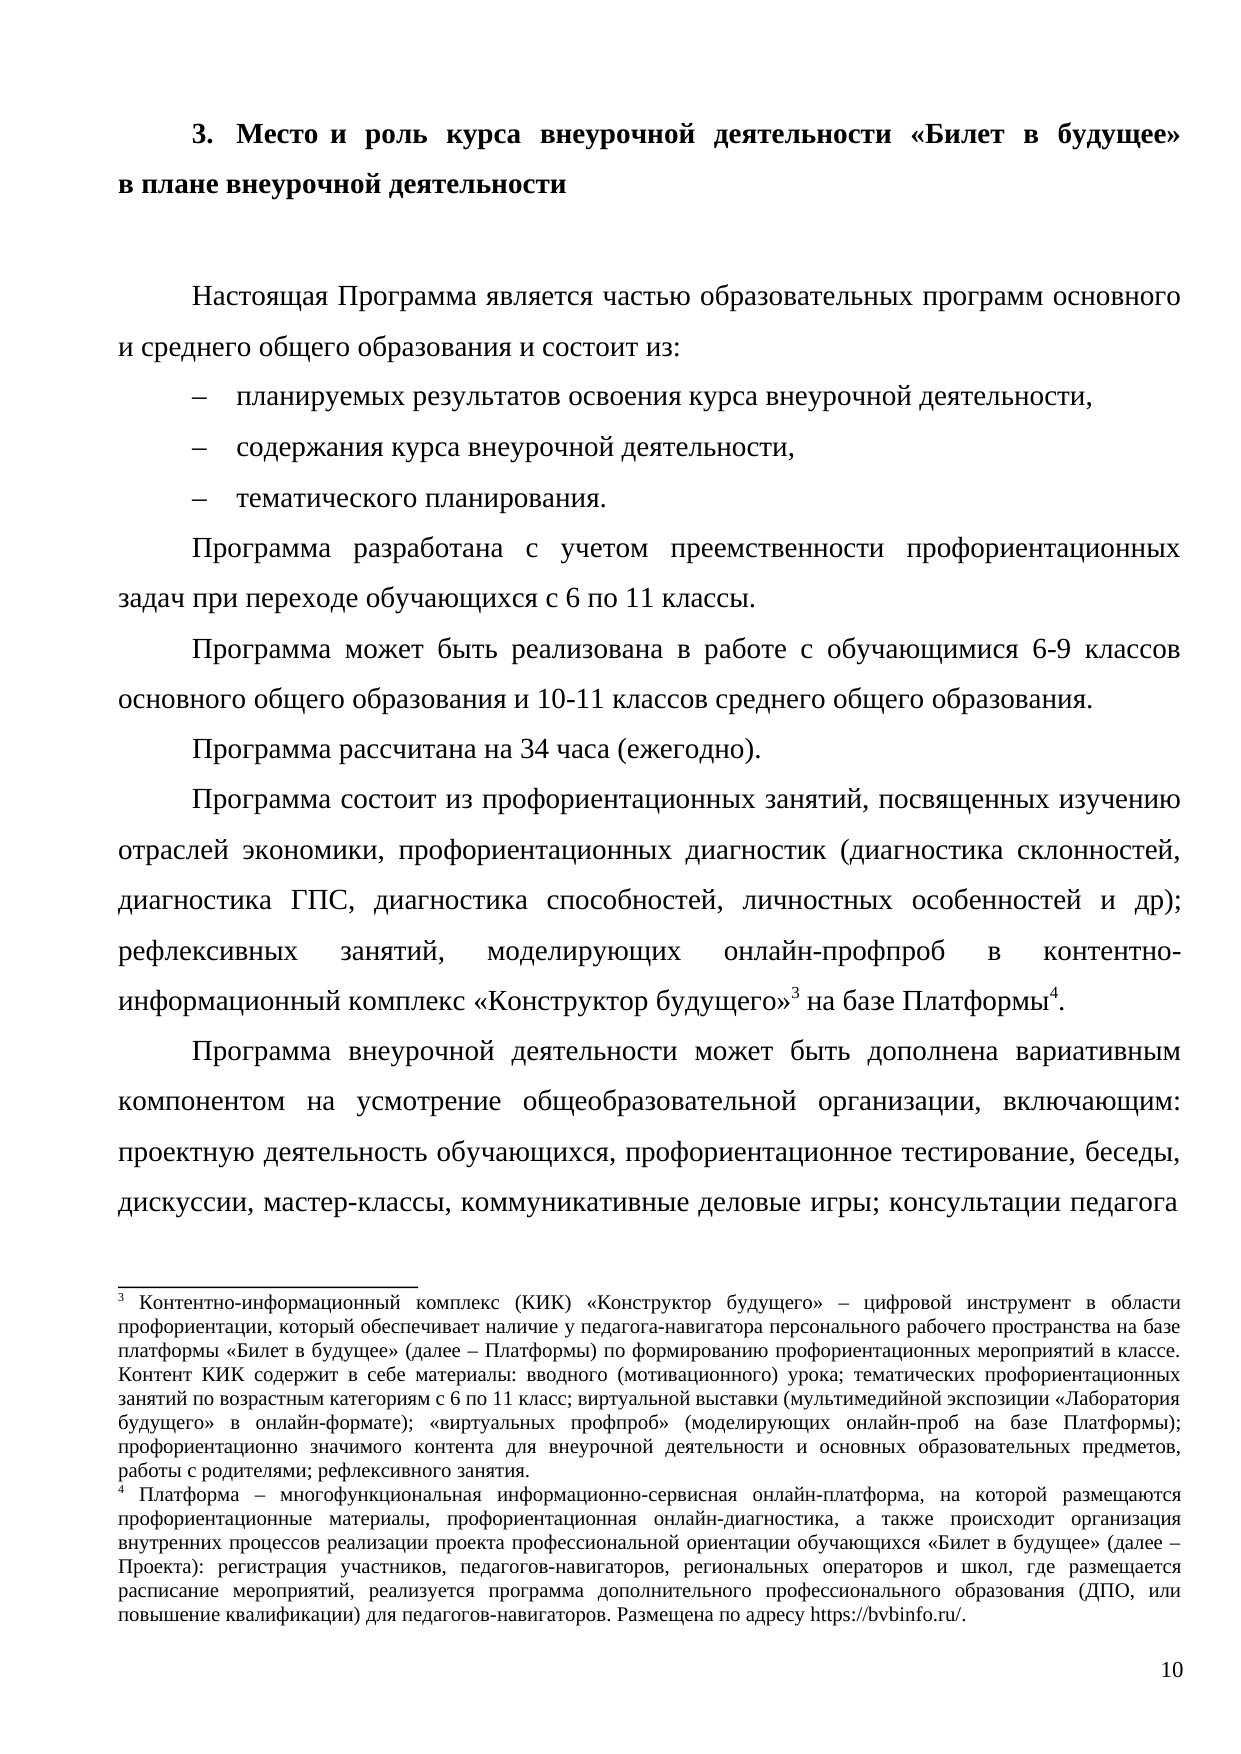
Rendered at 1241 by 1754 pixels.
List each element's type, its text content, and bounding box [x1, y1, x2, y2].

text 3 Контентно-информационный комплекс (КИК) «Конструктор будущего» – цифровой инструмент в области профориентации, который обеспечивает наличие у педагога-навигатора персонального рабочего пространства на базе платформы «Билет в будущее» (далее – Платформы) по формированию профориентационных мероприятий в классе. Контент КИК содержит в себе материалы: вводного (мотивационного) урока; тематических профориентационных занятий по возрастным категориям с 6 по 11 класс; виртуальной выставки (мультимедийной экспозиции «Лаборатория будущего» в онлайн-формате); «виртуальных профпроб» (моделирующих онлайн-проб на базе Платформы); профориентационно значимого контента для внеурочной деятельности и основных образовательных предметов, работы с родителями; рефлексивного занятия. [118, 1289, 1182, 1482]
text Программа внеурочной деятельности может быть дополнена вариативным компонентом на усмотрение общеобразовательной организации, включающим: проектную деятельность обучающихся, профориентационное тестирование, беседы, дискуссии, мастер-классы, коммуникативные деловые игры; консультации педагога [118, 1033, 1181, 1218]
text Программа рассчитана на 34 часа (ежегодно). [192, 732, 1192, 765]
text Программа состоит из профориентационных занятий, посвященных изучению отраслей экономики, профориентационных диагностик (диагностика склонностей, диагностика ГПС, диагностика способностей, личностных особенностей и др); рефлексивных занятий, моделирующих онлайн-профпроб в контентно- информационный комплекс «Конструктор будущего»3 на базе Платформы4. [118, 782, 1182, 1016]
list планируемых результатов освоения курса внеурочной деятельности, [192, 379, 1192, 413]
list содержания курса внеурочной деятельности, [192, 429, 1192, 463]
list тематического планирования. [192, 480, 1192, 513]
text 4 Платформа – многофункциональная информационно-сервисная онлайн-платформа, на которой размещаются профориентационные материалы, профориентационная онлайн-диагностика, а также происходит организация внутренних процессов реализации проекта профессиональной ориентации обучающихся «Билет в будущее» (далее – Проекта): регистрация участников, педагогов-навигаторов, региональных операторов и школ, где размещается расписание мероприятий, реализуется программа дополнительного профессионального образования (ДПО, или повышение квалификации) для педагогов-навигаторов. Размещена по адресу https://bvbinfo.ru/. [118, 1482, 1182, 1626]
text Программа может быть реализована в работе с обучающимися 6-9 классов основного общего образования и 10-11 классов среднего общего образования. [118, 631, 1182, 715]
text Программа разработана с учетом преемственности профориентационных задач при переходе обучающихся с 6 по 11 классы. [118, 530, 1181, 614]
text Настоящая Программа является частью образовательных программ основного и среднего общего образования и состоит из: [118, 278, 1182, 362]
subtitle Место и роль курса внеурочной деятельности «Билет в будущее» в плане внеурочной деятельности [118, 116, 1181, 200]
